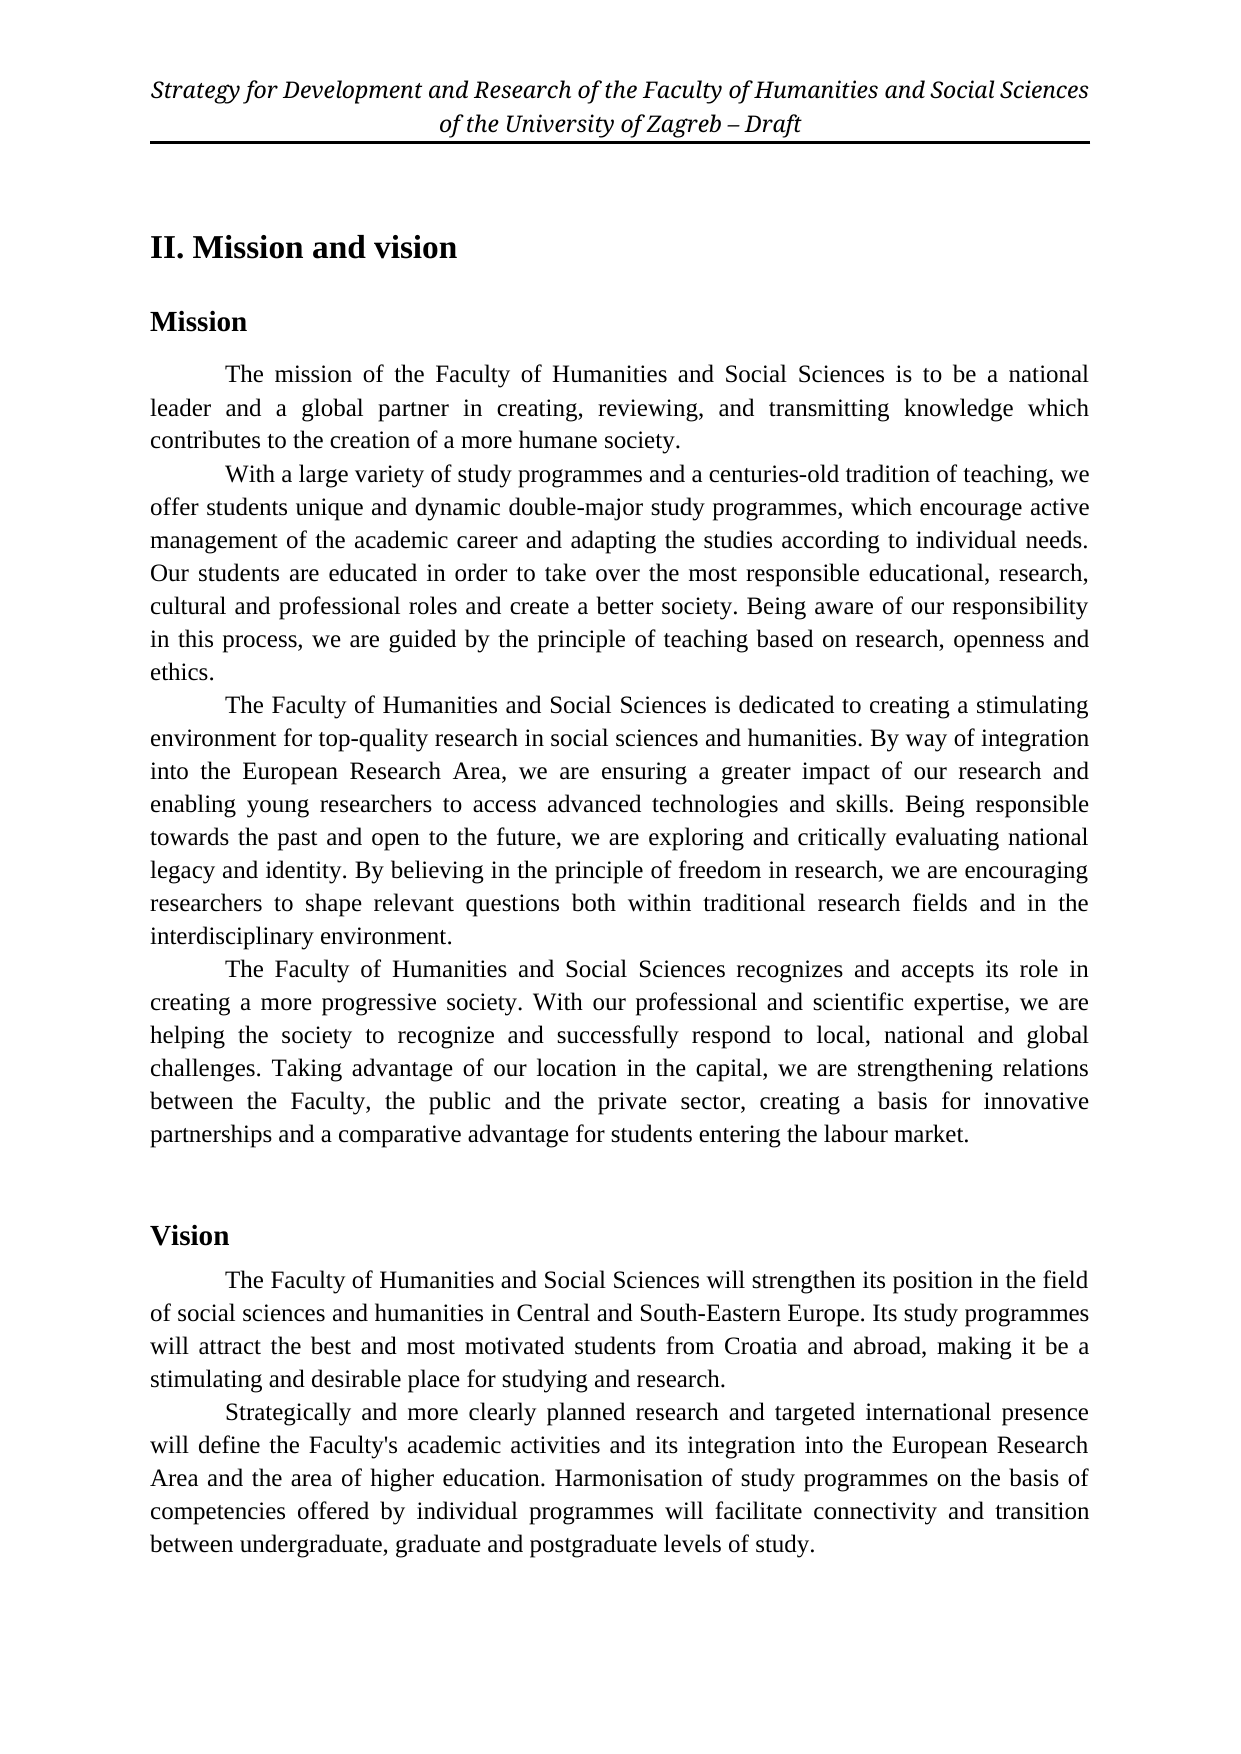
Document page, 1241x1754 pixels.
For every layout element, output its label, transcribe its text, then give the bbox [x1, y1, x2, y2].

text Mission [150, 304, 1090, 338]
text Strategically and more clearly planned research and targeted international presence will define the Faculty's academic activities and its integration into the European Research Area and the area of higher education. Harmonisation of study programmes on the basis of competencies offered by individual programmes will facilitate connectivity and transition between undergraduate, graduate and postgraduate levels of study. [150, 1397, 1090, 1558]
text The Faculty of Humanities and Social Sciences will strengthen its position in the field of social sciences and humanities in Central and South-Eastern Europe. Its study programmes will attract the best and most motivated students from Croatia and abroad, making it be a stimulating and desirable place for studying and research. [150, 1265, 1090, 1393]
text With a large variety of study programmes and a centuries-old tradition of teaching, we offer students unique and dynamic double-major study programmes, which encourage active management of the academic career and adapting the studies according to individual needs. Our students are educated in order to take over the most responsible educational, research, cultural and professional roles and create a better society. Being aware of our responsibility in this process, we are guided by the principle of teaching based on research, openness and ethics. [150, 459, 1090, 686]
text Vision [150, 1218, 1090, 1252]
text The mission of the Faculty of Humanities and Social Sciences is to be a national leader and a global partner in creating, reviewing, and transmitting knowledge which contributes to the creation of a more humane society. [147, 359, 1090, 454]
text II. Mission and vision [150, 227, 1090, 265]
text The Faculty of Humanities and Social Sciences is dedicated to creating a stimulating environment for top-quality research in social sciences and humanities. By way of integration into the European Research Area, we are ensuring a greater impact of our research and enabling young researchers to access advanced technologies and skills. Being responsible towards the past and open to the future, we are exploring and critically evaluating national legacy and identity. By believing in the principle of freedom in research, we are encouraging researchers to shape relevant questions both within traditional research fields and in the interdisciplinary environment. [150, 690, 1090, 950]
text The Faculty of Humanities and Social Sciences recognizes and accepts its role in creating a more progressive society. With our professional and scientific expertise, we are helping the society to recognize and successfully respond to local, national and global challenges. Taking advantage of our location in the capital, we are strengthening relations between the Faculty, the public and the private sector, creating a basis for innovative partnerships and a comparative advantage for students entering the labour market. [150, 954, 1090, 1148]
